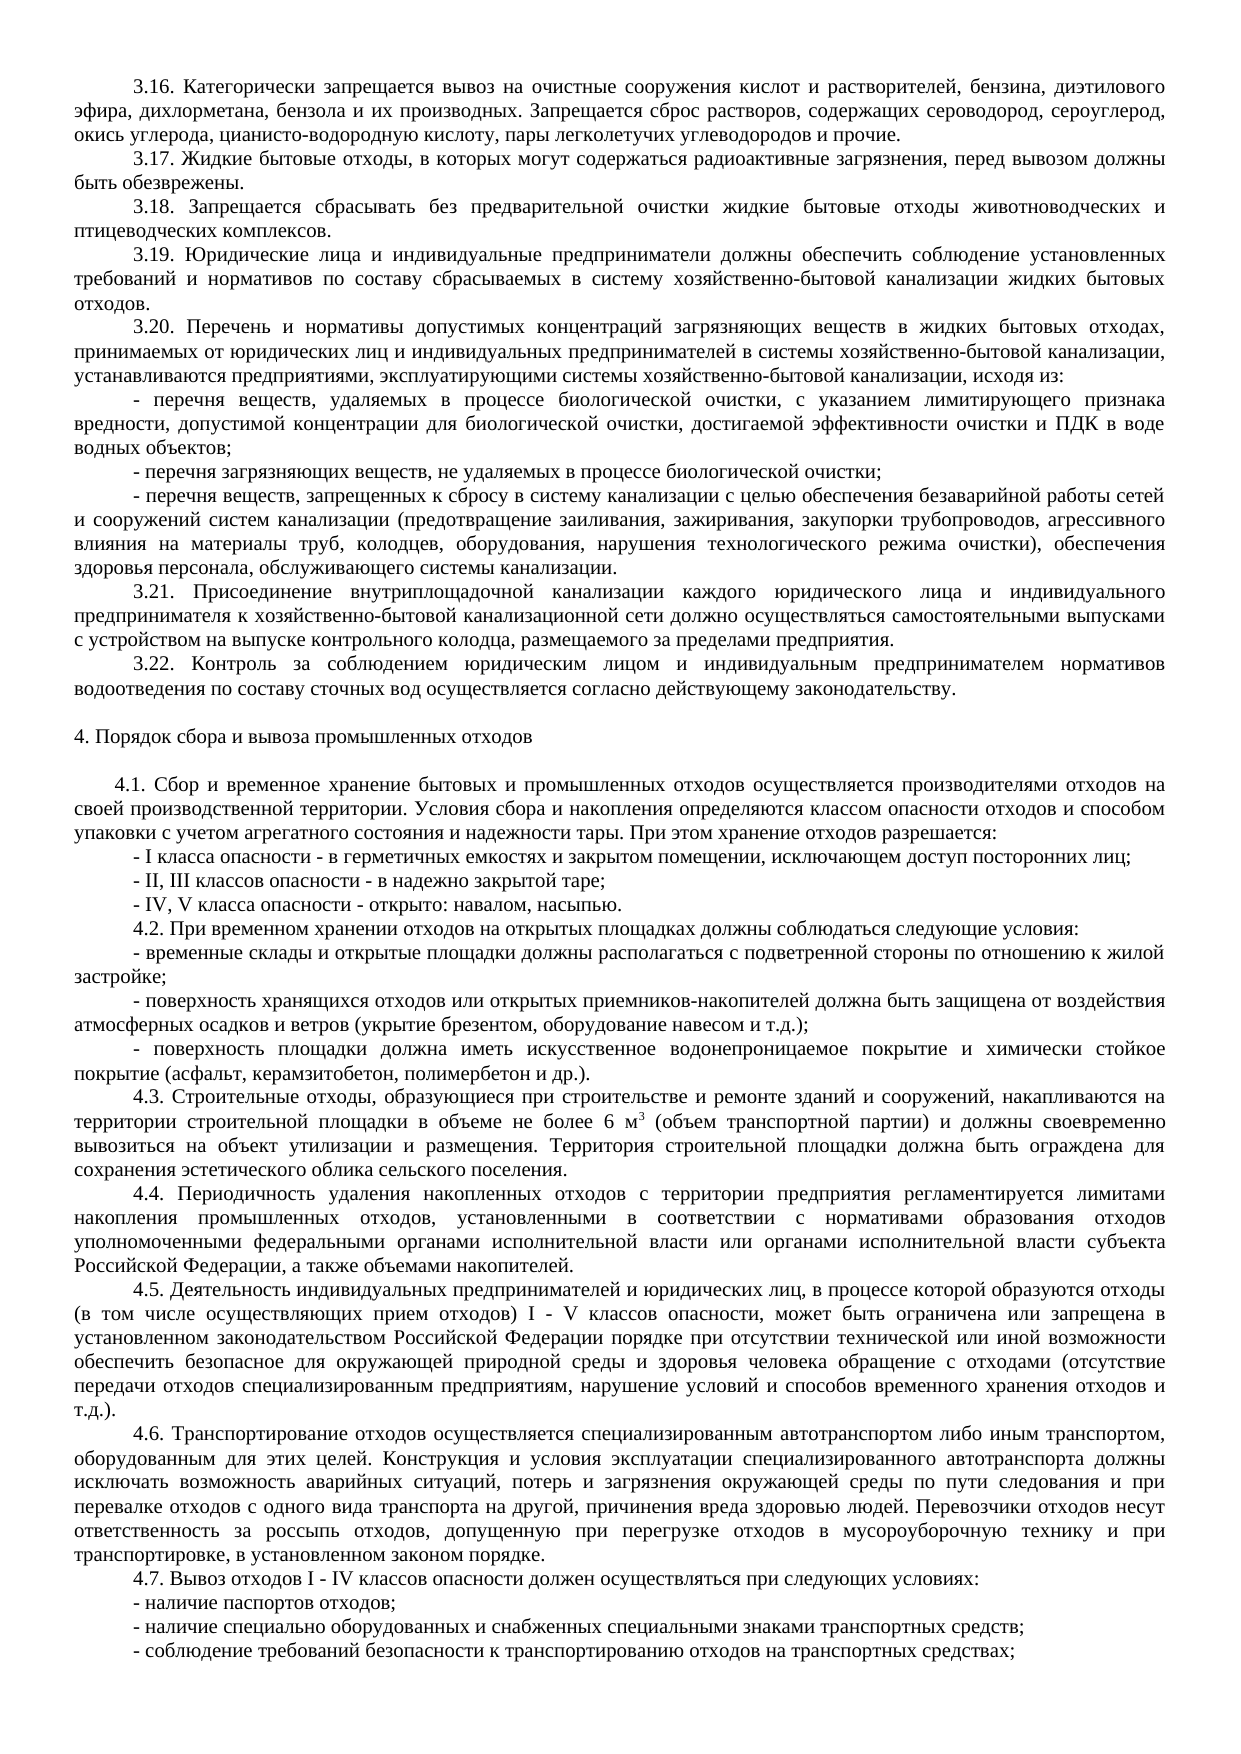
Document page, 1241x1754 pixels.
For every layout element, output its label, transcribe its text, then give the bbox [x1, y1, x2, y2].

text - поверхность хранящихся отходов или открытых приемников-накопителей должна быть защищена от воздействия атмосферных осадков и ветров (укрытие брезентом, оборудование навесом и т.д.); [74, 988, 1167, 1036]
text 4. Порядок сбора и вывоза промышленных отходов [74, 723, 1167, 748]
text 4.1. Сбор и временное хранение бытовых и промышленных отходов осуществляется производителями отходов на своей производственной территории. Условия сбора и накопления определяются классом опасности отходов и способом упаковки с учетом агрегатного состояния и надежности тары. При этом хранение отходов разрешается: [74, 772, 1167, 844]
text - II, III классов опасности - в надежно закрытой таре; [74, 868, 1167, 892]
text - соблюдение требований безопасности к транспортированию отходов на транспортных средствах; [74, 1638, 1167, 1662]
text 4.6. Транспортирование отходов осуществляется специализированным автотранспортом либо иным транспортом, оборудованным для этих целей. Конструкция и условия эксплуатации специализированного автотранспорта должны исключать возможность аварийных ситуаций, потерь и загрязнения окружающей среды по пути следования и при перевалке отходов с одного вида транспорта на другой, причинения вреда здоровью людей. Перевозчики отходов несут ответственность за россыпь отходов, допущенную при перегрузке отходов в мусороуборочную технику и при транспортировке, в установленном законом порядке. [74, 1421, 1167, 1566]
text 3.21. Присоединение внутриплощадочной канализации каждого юридического лица и индивидуального предпринимателя к хозяйственно-бытовой канализационной сети должно осуществляться самостоятельными выпусками с устройством на выпуске контрольного колодца, размещаемого за пределами предприятия. [74, 579, 1167, 651]
text - временные склады и открытые площадки должны располагаться с подветренной стороны по отношению к жилой застройке; [74, 940, 1167, 988]
text 3.16. Категорически запрещается вывоз на очистные сооружения кислот и растворителей, бензина, диэтилового эфира, дихлорметана, бензола и их производных. Запрещается сброс растворов, содержащих сероводород, сероуглерод, окись углерода, цианисто-водородную кислоту, пары легколетучих углеводородов и прочие. [74, 74, 1167, 146]
text 4.2. При временном хранении отходов на открытых площадках должны соблюдаться следующие условия: [74, 916, 1167, 940]
text 3.22. Контроль за соблюдением юридическим лицом и индивидуальным предпринимателем нормативов водоотведения по составу сточных вод осуществляется согласно действующему законодательству. [74, 651, 1167, 699]
text - перечня загрязняющих веществ, не удаляемых в процессе биологической очистки; [74, 459, 1167, 483]
text - I класса опасности - в герметичных емкостях и закрытом помещении, исключающем доступ посторонних лиц; [74, 844, 1167, 868]
text 3.17. Жидкие бытовые отходы, в которых могут содержаться радиоактивные загрязнения, перед вывозом должны быть обезврежены. [74, 146, 1167, 194]
text 4.7. Вывоз отходов I - IV классов опасности должен осуществляться при следующих условиях: [74, 1566, 1167, 1590]
text - наличие паспортов отходов; [74, 1590, 1167, 1614]
text - наличие специально оборудованных и снабженных специальными знаками транспортных средств; [74, 1614, 1167, 1638]
text 4.3. Строительные отходы, образующиеся при строительстве и ремонте зданий и сооружений, накапливаются на территории строительной площадки в объеме не более 6 м3 (объем транспортной партии) и должны своевременно вывозиться на объект утилизации и размещения. Территория строительной площадки должна быть ограждена для сохранения эстетического облика сельского поселения. [74, 1084, 1167, 1181]
text 3.20. Перечень и нормативы допустимых концентраций загрязняющих веществ в жидких бытовых отходах, принимаемых от юридических лиц и индивидуальных предпринимателей в системы хозяйственно-бытовой канализации, устанавливаются предприятиями, эксплуатирующими системы хозяйственно-бытовой канализации, исходя из: [74, 314, 1167, 387]
text - перечня веществ, удаляемых в процессе биологической очистки, с указанием лимитирующего признака вредности, допустимой концентрации для биологической очистки, достигаемой эффективности очистки и ПДК в воде водных объектов; [74, 387, 1167, 459]
text - перечня веществ, запрещенных к сбросу в систему канализации с целью обеспечения безаварийной работы сетей и сооружений систем канализации (предотвращение заиливания, зажиривания, закупорки трубопроводов, агрессивного влияния на материалы труб, колодцев, оборудования, нарушения технологического режима очистки), обеспечения здоровья персонала, обслуживающего системы канализации. [74, 483, 1167, 579]
text 3.19. Юридические лица и индивидуальные предприниматели должны обеспечить соблюдение установленных требований и нормативов по составу сбрасываемых в систему хозяйственно-бытовой канализации жидких бытовых отходов. [74, 242, 1167, 314]
text - поверхность площадки должна иметь искусственное водонепроницаемое покрытие и химически стойкое покрытие (асфальт, керамзитобетон, полимербетон и др.). [74, 1036, 1167, 1084]
text 4.5. Деятельность индивидуальных предпринимателей и юридических лиц, в процессе которой образуются отходы (в том числе осуществляющих прием отходов) I - V классов опасности, может быть ограничена или запрещена в установленном законодательством Российской Федерации порядке при отсутствии технической или иной возможности обеспечить безопасное для окружающей природной среды и здоровья человека обращение с отходами (отсутствие передачи отходов специализированным предприятиям, нарушение условий и способов временного хранения отходов и т.д.). [74, 1277, 1167, 1421]
text - IV, V класса опасности - открыто: навалом, насыпью. [74, 892, 1167, 916]
text 3.18. Запрещается сбрасывать без предварительной очистки жидкие бытовые отходы животноводческих и птицеводческих комплексов. [74, 194, 1167, 242]
text 4.4. Периодичность удаления накопленных отходов с территории предприятия регламентируется лимитами накопления промышленных отходов, установленными в соответствии с нормативами образования отходов уполномоченными федеральными органами исполнительной власти или органами исполнительной власти субъекта Российской Федерации, а также объемами накопителей. [74, 1181, 1167, 1277]
